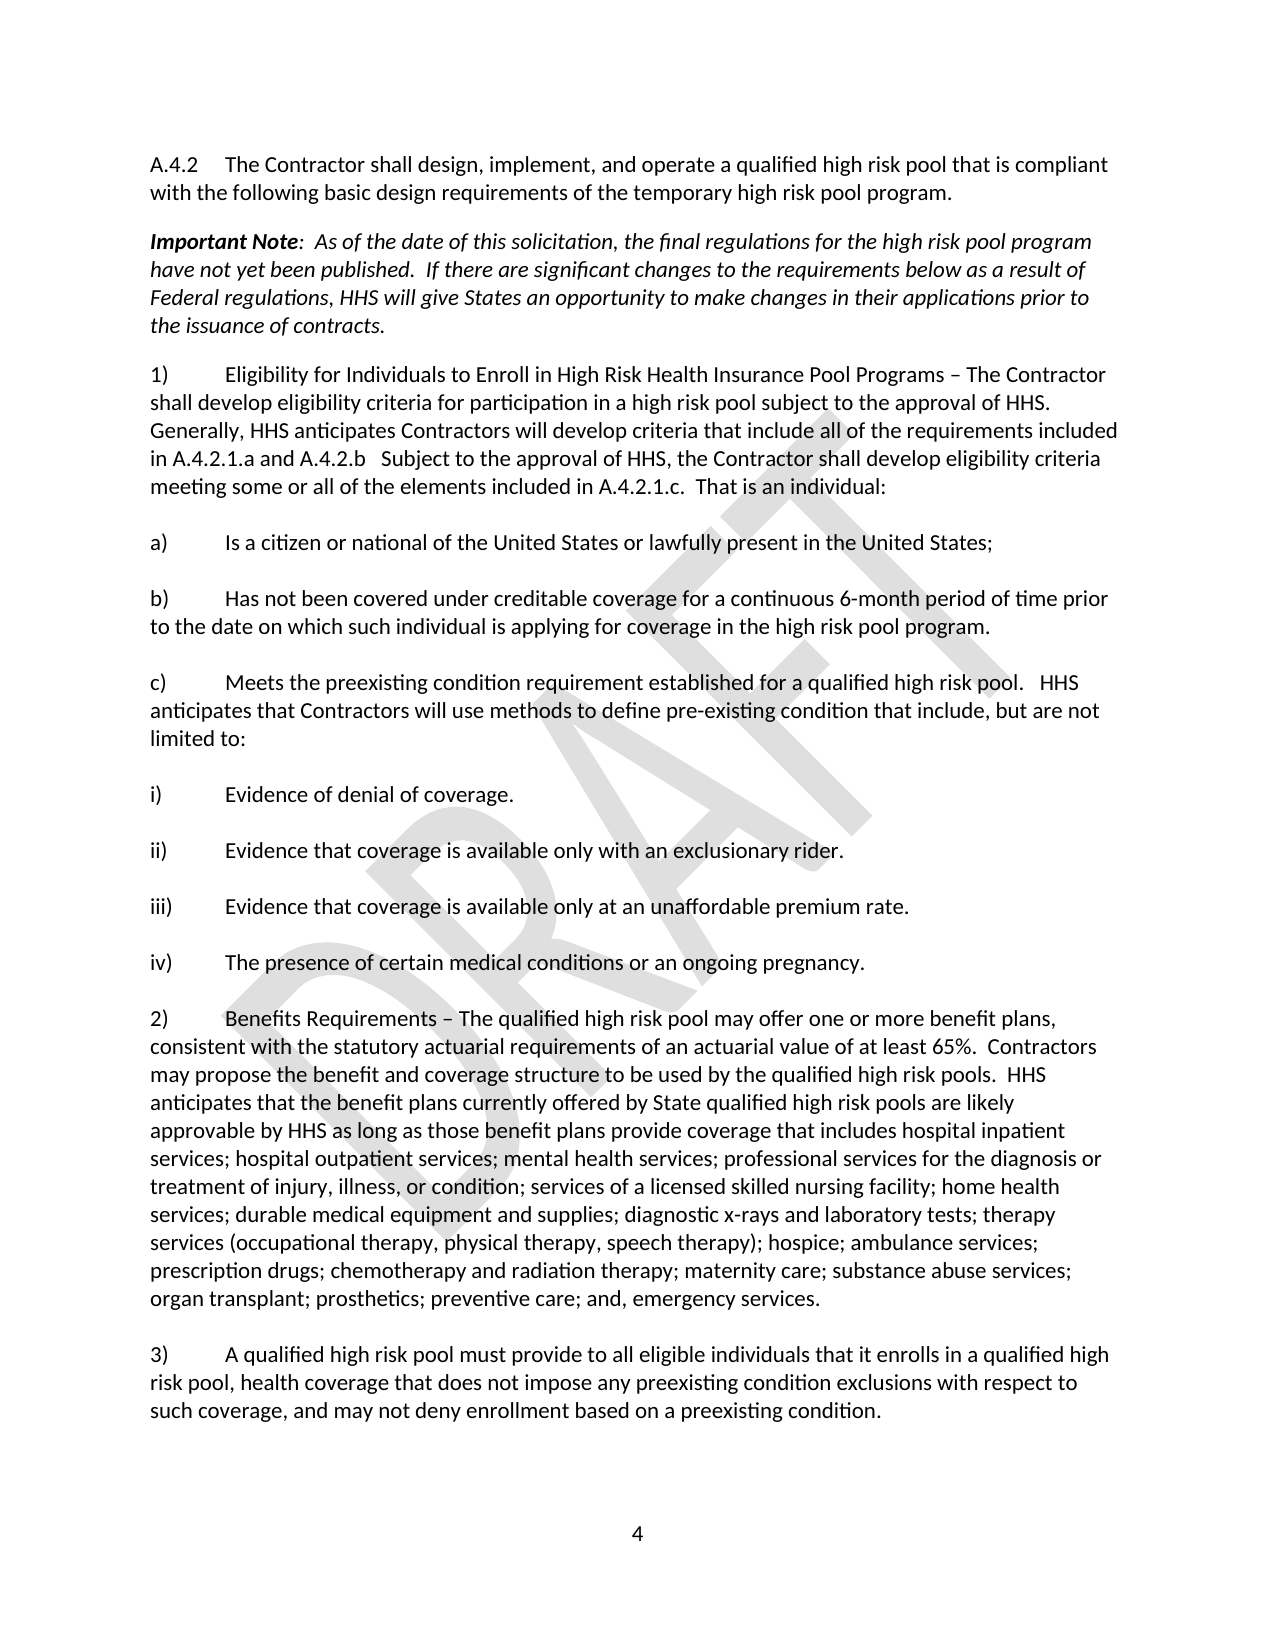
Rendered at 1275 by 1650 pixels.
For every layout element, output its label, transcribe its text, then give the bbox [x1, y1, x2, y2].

list Meets the preexisting condition requirement established for a qualified high risk pool. HHS anticipates that Contractors will use methods to define pre-existing condition that include, but are not limited to: [150, 668, 1125, 752]
list Is a citizen or national of the United States or lawfully present in the United States; [150, 528, 1125, 556]
list Evidence that coverage is available only with an exclusionary rider. [150, 836, 1125, 864]
text A.4.2 The Contractor shall design, implement, and operate a qualified high risk pool that is compliant with the following basic design requirements of the temporary high risk pool program. [150, 150, 1125, 206]
text Important Note: As of the date of this solicitation, the final regulations for the high risk pool program have not yet been published. If there are significant changes to the requirements below as a result of Federal regulations, HHS will give States an opportunity to make changes in their applications prior to the issuance of contracts. [150, 227, 1125, 339]
list Evidence that coverage is available only at an unaffordable premium rate. [150, 892, 1125, 920]
list Evidence of denial of coverage. [150, 780, 1125, 808]
list Benefits Requirements – The qualified high risk pool may offer one or more benefit plans, consistent with the statutory actuarial requirements of an actuarial value of at least 65%. Contractors may propose the benefit and coverage structure to be used by the qualified high risk pools. HHS anticipates that the benefit plans currently offered by State qualified high risk pools are likely approvable by HHS as long as those benefit plans provide coverage that includes hospital inpatient services; hospital outpatient services; mental health services; professional services for the diagnosis or treatment of injury, illness, or condition; services of a licensed skilled nursing facility; home health services; durable medical equipment and supplies; diagnostic x-rays and laboratory tests; therapy services (occupational therapy, physical therapy, speech therapy); hospice; ambulance services; prescription drugs; chemotherapy and radiation therapy; maternity care; substance abuse services; organ transplant; prosthetics; preventive care; and, emergency services. [150, 1004, 1125, 1312]
list The presence of certain medical conditions or an ongoing pregnancy. [150, 948, 1125, 976]
list Has not been covered under creditable coverage for a continuous 6-month period of time prior to the date on which such individual is applying for coverage in the high risk pool program. [150, 584, 1125, 640]
list Eligibility for Individuals to Enroll in High Risk Health Insurance Pool Programs – The Contractor shall develop eligibility criteria for participation in a high risk pool subject to the approval of HHS. Generally, HHS anticipates Contractors will develop criteria that include all of the requirements included in A.4.2.1.a and A.4.2.b Subject to the approval of HHS, the Contractor shall develop eligibility criteria meeting some or all of the elements included in A.4.2.1.c. That is an individual: [150, 360, 1125, 500]
list A qualified high risk pool must provide to all eligible individuals that it enrolls in a qualified high risk pool, health coverage that does not impose any preexisting condition exclusions with respect to such coverage, and may not deny enrollment based on a preexisting condition. [150, 1341, 1125, 1424]
